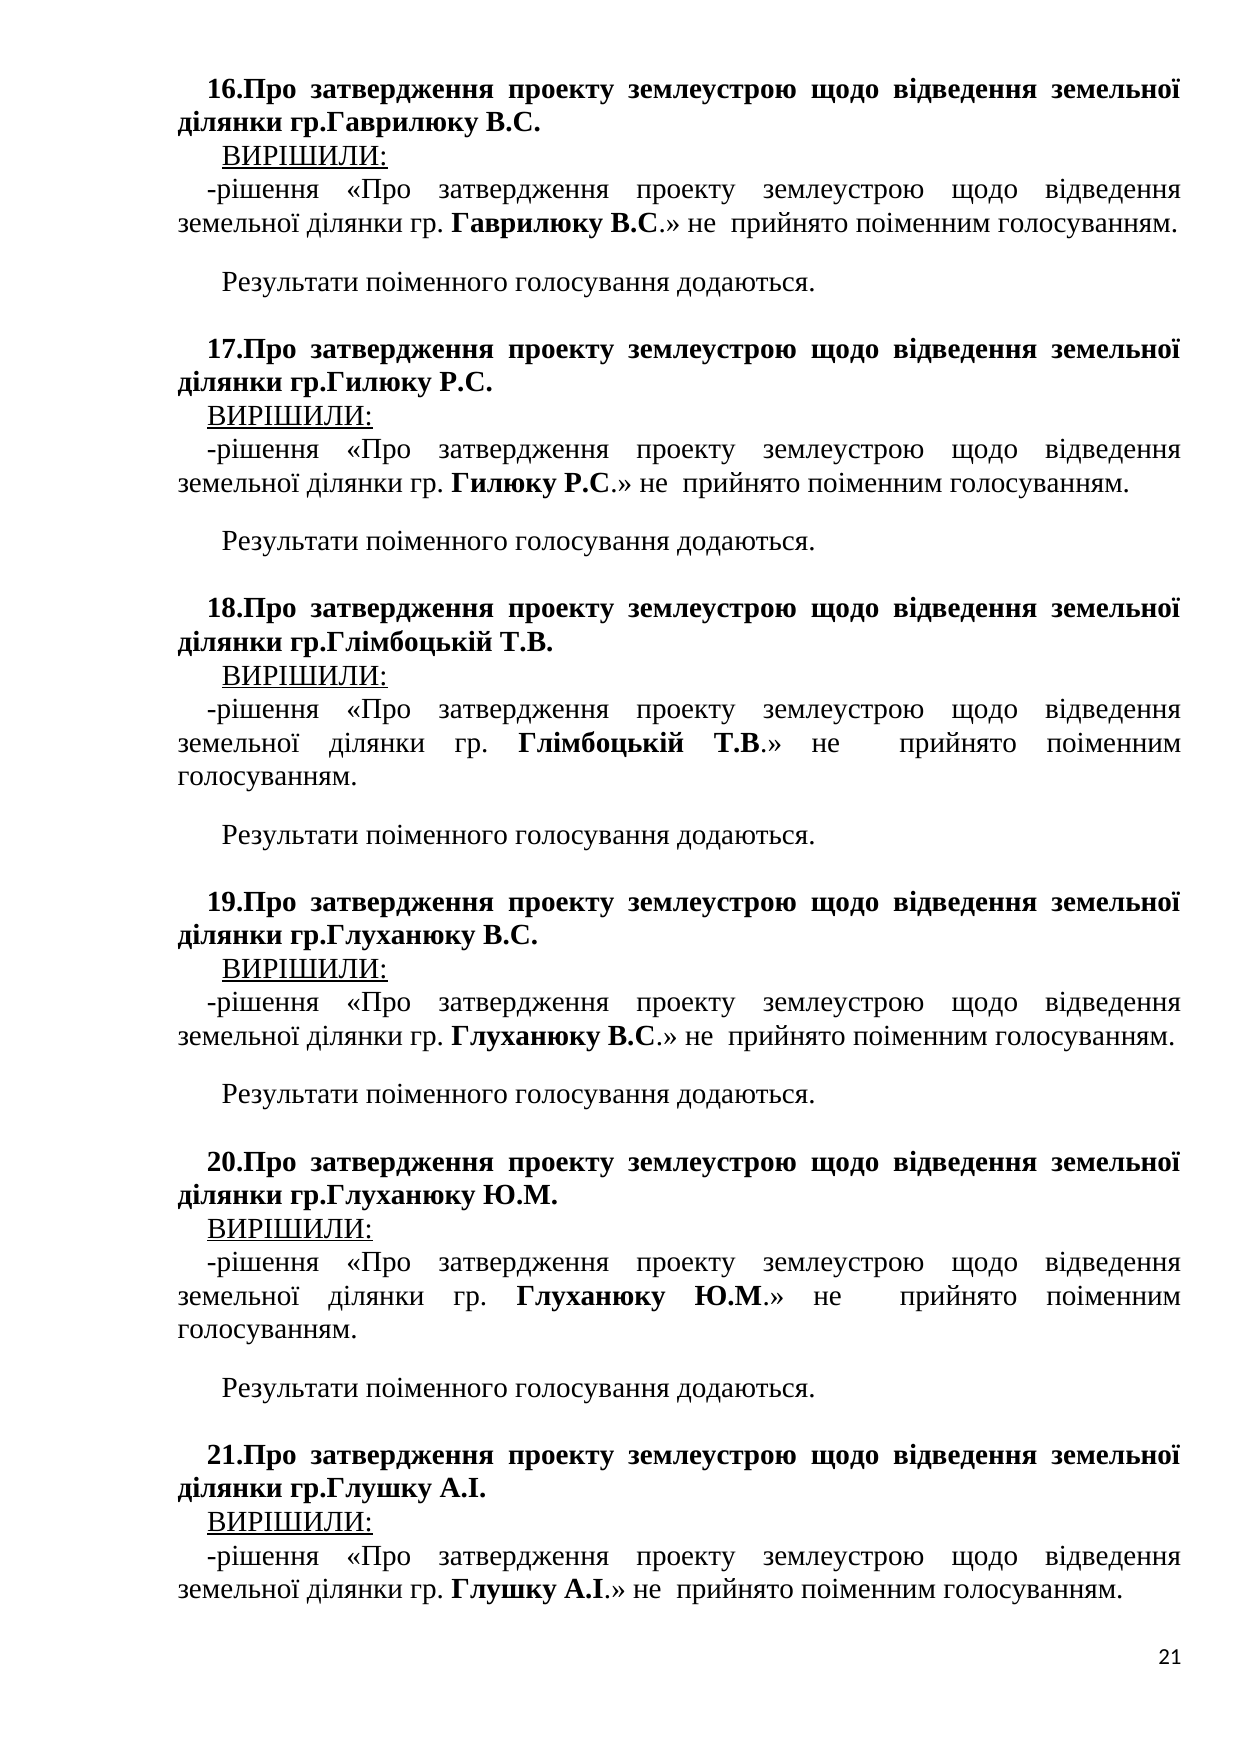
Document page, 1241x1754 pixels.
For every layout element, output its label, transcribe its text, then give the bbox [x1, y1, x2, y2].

text -рішення «Про затвердження проекту землеустрою щодо відведення земельної ділянки гр. Гаврилюку В.С.» не прийнято поіменним голосуванням. [177, 172, 1181, 239]
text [177, 264, 1181, 297]
text Результати поіменного голосування додаються. [177, 817, 1181, 850]
text -рішення «Про затвердження проекту землеустрою щодо відведення земельної ділянки гр. Гилюку Р.С.» не прийнято поіменним голосуванням. [177, 431, 1181, 498]
text ВИРІШИЛИ: [177, 951, 1181, 984]
text ВИРІШИЛИ: [177, 658, 1181, 691]
text -рішення «Про затвердження проекту землеустрою щодо відведення земельної ділянки гр. Глуханюку В.С.» не прийнято поіменним голосуванням. [177, 984, 1181, 1052]
text ВИРІШИЛИ: [177, 398, 1181, 431]
text 19.Про затвердження проекту землеустрою щодо відведення земельної ділянки гр.Глуханюку В.С. [177, 884, 1181, 951]
text 18.Про затвердження проекту землеустрою щодо відведення земельної ділянки гр.Глімбоцькій Т.В. [177, 591, 1181, 658]
text -рішення «Про затвердження проекту землеустрою щодо відведення земельної ділянки гр. Глуханюку Ю.М.» не прийнято поіменним голосуванням. [177, 1244, 1181, 1345]
text Результати поіменного голосування додаються. [177, 1370, 1181, 1403]
text -рішення «Про затвердження проекту землеустрою щодо відведення земельної ділянки гр. Глушку А.І.» не прийнято поіменним голосуванням. [177, 1538, 1181, 1605]
text 21.Про затвердження проекту землеустрою щодо відведення земельної ділянки гр.Глушку А.І. [177, 1437, 1181, 1504]
text Результати поіменного голосування додаються. [177, 523, 1181, 557]
text ВИРІШИЛИ: [177, 1211, 1181, 1244]
text ВИРІШИЛИ: [177, 138, 1181, 172]
text 17.Про затвердження проекту землеустрою щодо відведення земельної ділянки гр.Гилюку Р.С. [177, 331, 1181, 398]
text 20.Про затвердження проекту землеустрою щодо відведення земельної ділянки гр.Глуханюку Ю.М. [177, 1144, 1181, 1211]
text 16.Про затвердження проекту землеустрою щодо відведення земельної ділянки гр.Гаврилюку В.С. [177, 71, 1181, 138]
text Результати поіменного голосування додаються. [177, 1077, 1181, 1110]
text -рішення «Про затвердження проекту землеустрою щодо відведення земельної ділянки гр. Глімбоцькій Т.В.» не прийнято поіменним голосуванням. [177, 691, 1181, 792]
text ВИРІШИЛИ: [177, 1504, 1181, 1538]
